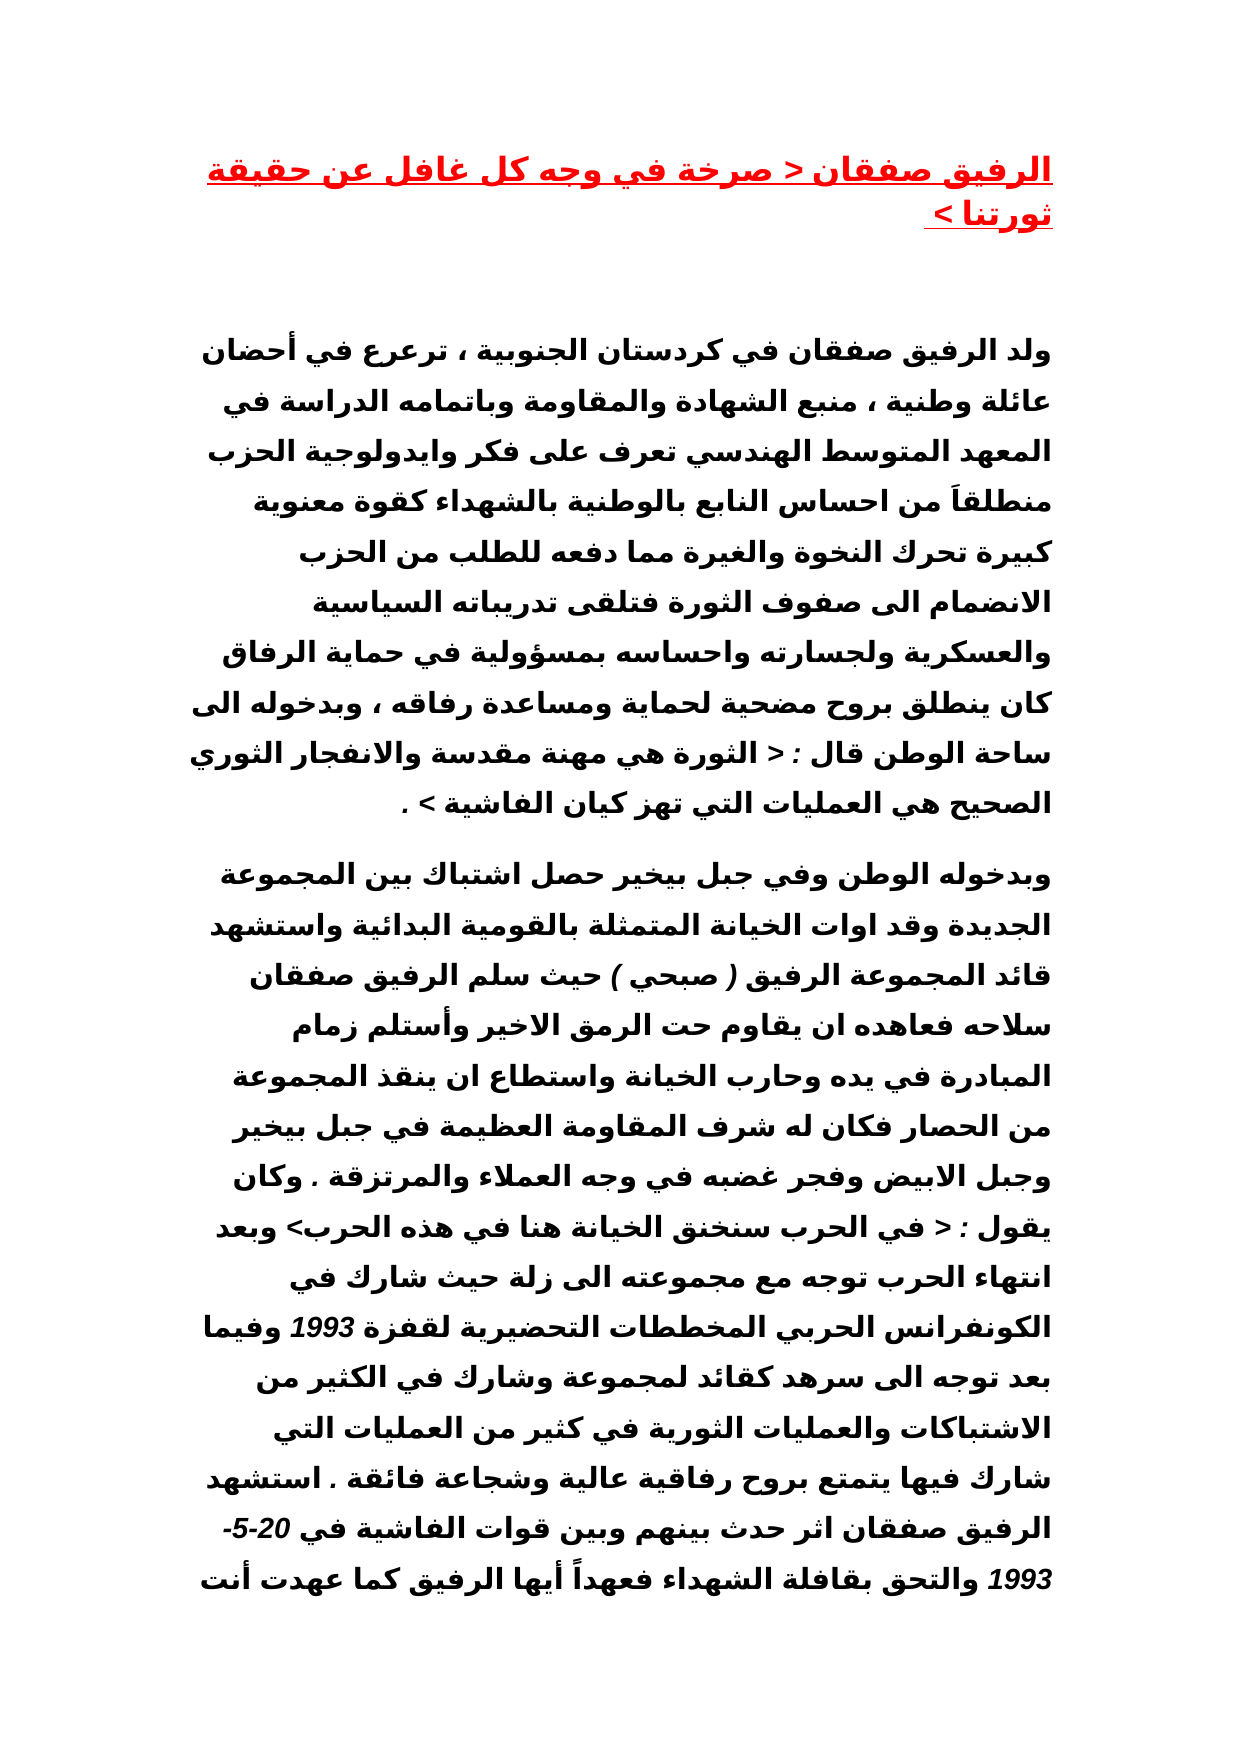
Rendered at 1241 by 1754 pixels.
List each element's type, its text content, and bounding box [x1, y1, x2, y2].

text الرفيق صفقان < صرخة في وجه كل غافل عن حقيقة ثورتنا > [187, 150, 1053, 233]
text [187, 857, 1053, 1595]
text ولد الرفيق صفقان في كردستان الجنوبية ، ترعرع في أحضان عائلة وطنية ، منبع الشهادة والمقاومة وباتمامه الدراسة في المعهد المتوسط الهندسي تعرف على فكر وايدولوجية الحزب منطلقاَ من احساس النابع بالوطنية بالشهداء كقوة معنوية كبيرة تحرك النخوة والغيرة مما دفعه للطلب من الحزب الانضمام الى صفوف الثورة فتلقى تدريباته السياسية والعسكرية ولجسارته واحساسه بمسؤولية في حماية الرفاق كان ينطلق بروح مضحية لحماية ومساعدة رفاقه ، وبدخوله الى ساحة الوطن قال : < الثورة هي مهنة مقدسة والانفجار الثوري الصحيح هي العمليات التي تهز كيان الفاشية > . [187, 333, 1053, 820]
